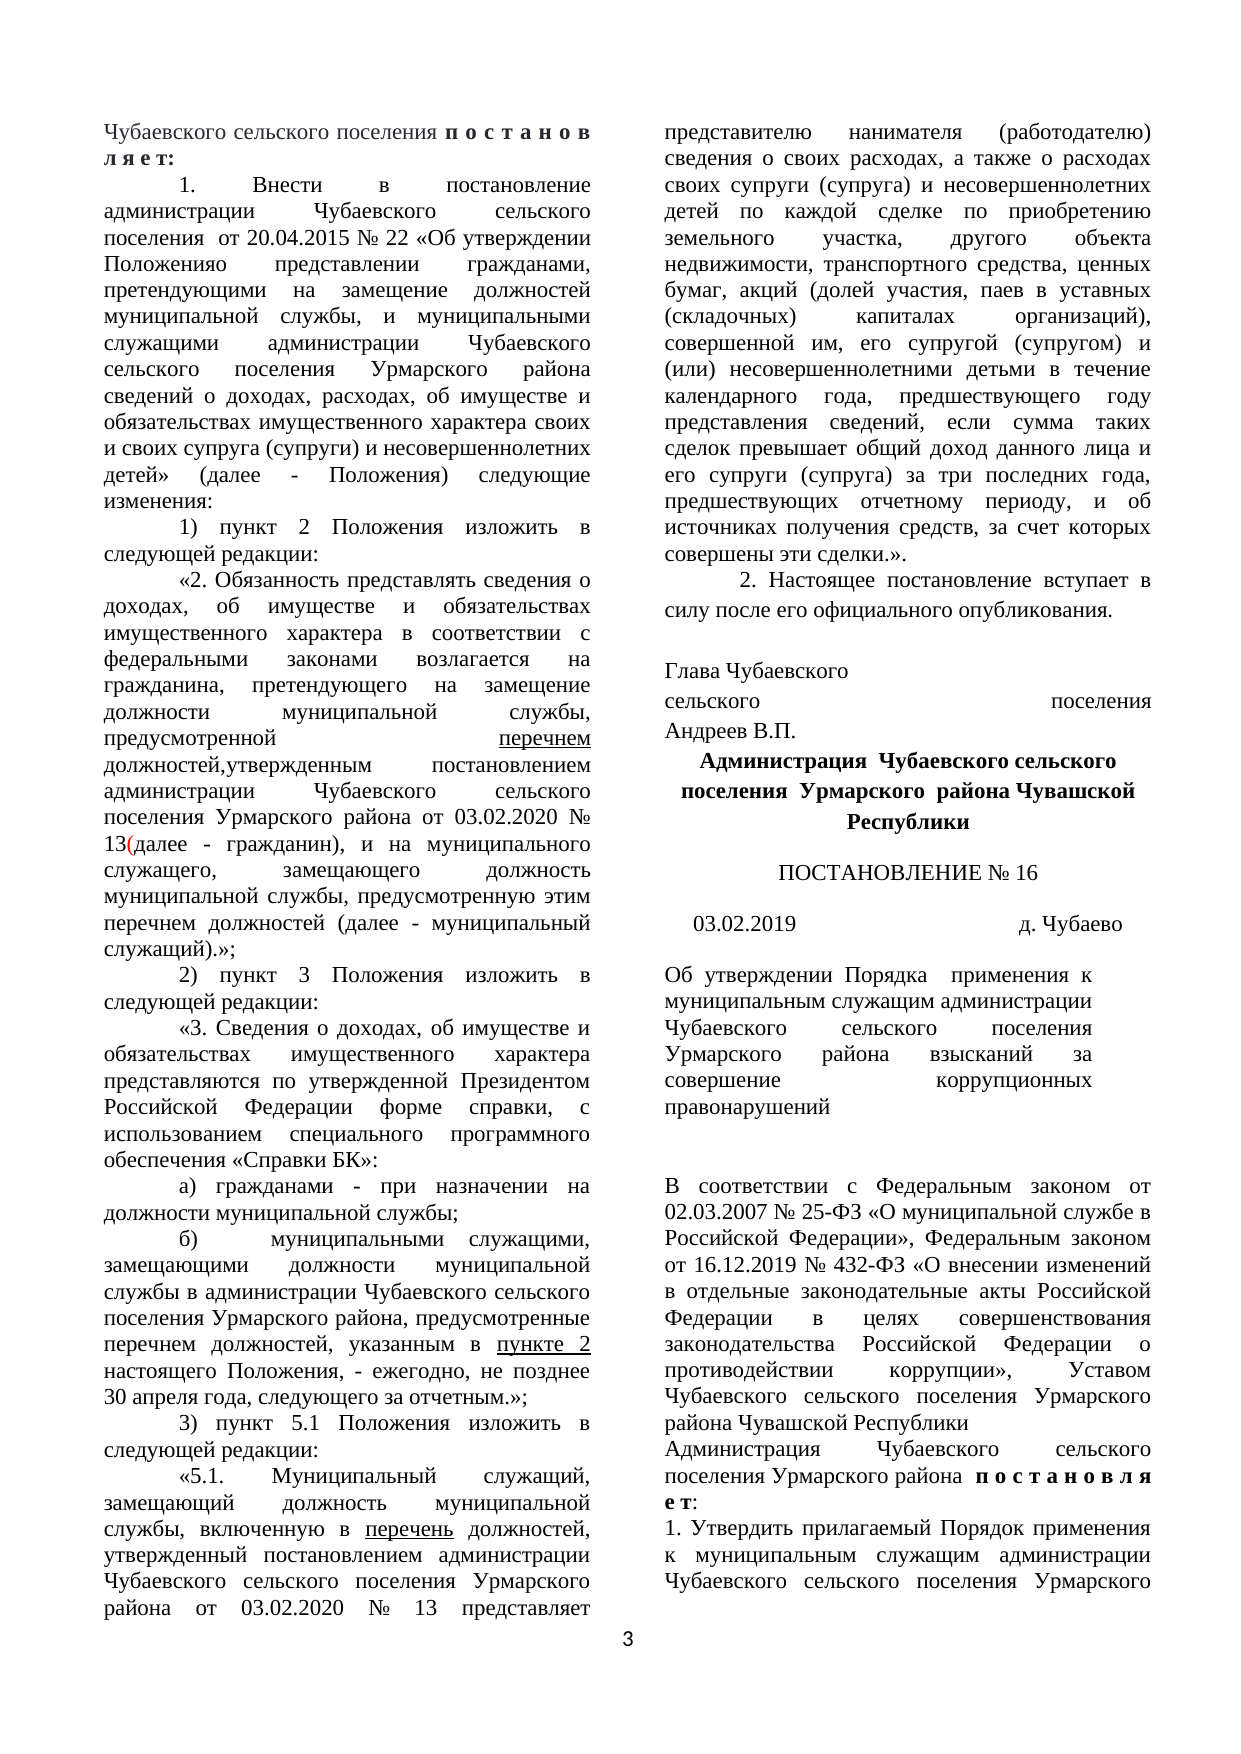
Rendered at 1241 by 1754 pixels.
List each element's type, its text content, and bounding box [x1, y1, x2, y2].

text «3. Сведения о доходах, об имуществе и обязательствах имущественного характера представляются по утвержденной Президентом Российской Федерации форме справки, с использованием специального программного обеспечения «Справки БК»: [103, 1014, 591, 1172]
text Администрация Чубаевского сельского поселения Урмарского района п о с т а н о в л я е т: [664, 1435, 1152, 1514]
text б) муниципальными служащими, замещающими должности муниципальной службы в администрации Чубаевского сельского поселения Урмарского района, предусмотренные перечнем должностей, указанным в пункте 2 настоящего Положения, - ежегодно, не позднее 30 апреля года, следующего за отчетным.»; [103, 1225, 591, 1409]
text 3) пункт 5.1 Положения изложить в следующей редакции: [103, 1409, 591, 1462]
text В соответствии с Федеральным законом от 02.03.2007 № 25-ФЗ «О муниципальной службе в Российской Федерации», Федеральным законом от 16.12.2019 № 432-ФЗ «О внесении изменений в отдельные законодательные акты Российской Федерации в целях совершенствования законодательства Российской Федерации о противодействии коррупции», Уставом Чубаевского сельского поселения Урмарского района Чувашской Республики [664, 1172, 1152, 1435]
text Об утверждении Порядка применения к муниципальным служащим администрации Чубаевского сельского поселения Урмарского района взысканий за совершение коррупционных правонарушений [664, 961, 1093, 1119]
text «5.1. Муниципальный служащий, замещающий должность муниципальной службы, включенную в перечень должностей, утвержденный постановлением администрации Чубаевского сельского поселения Урмарского района от 03.02.2020 № 13 представляет представителю нанимателя (работодателю) сведения о своих расходах, а также о расходах своих супруги (супруга) и несовершеннолетних детей по каждой сделке по приобретению земельного участка, другого объекта недвижимости, транспортного средства, ценных бумаг, акций (долей участия, паев в уставных (складочных) капиталах организаций), совершенной им, его супругой (супругом) и (или) несовершеннолетними детьми в течение календарного года, предшествующего году представления сведений, если сумма таких сделок превышает общий доход данного лица и его супруги (супруга) за три последних года, предшествующих отчетному периоду, и об источниках получения средств, за счет которых совершены эти сделки.». [103, 1462, 591, 1620]
text 1) пункт 2 Положения изложить в следующей редакции: [103, 513, 591, 566]
text «2. Обязанность представлять сведения о доходах, об имуществе и обязательствах имущественного характера в соответствии с федеральными законами возлагается на гражданина, претендующего на замещение должности муниципальной службы, предусмотренной перечнем должностей,утвержденным постановлением администрации Чубаевского сельского поселения Урмарского района от 03.02.2020 № 13(далее - гражданин), и на муниципального служащего, замещающего должность муниципальной службы, предусмотренную этим перечнем должностей (далее - муниципальный служащий).»; [103, 566, 591, 961]
text ПОСТАНОВЛЕНИЕ № 16 [664, 859, 1152, 885]
text а) гражданами - при назначении на должности муниципальной службы; [103, 1172, 591, 1225]
text 1. Внести в постановление администрации Чубаевского сельского поселения от 20.04.2015 № 22 «Об утверждении Положенияо представлении гражданами, претендующими на замещение должностей муниципальной службы, и муниципальными служащими администрации Чубаевского сельского поселения Урмарского района сведений о доходах, расходах, об имуществе и обязательствах имущественного характера своих и своих супруга (супруги) и несовершеннолетних детей» (далее - Положения) следующие изменения: [103, 171, 591, 513]
text «5.1. Муниципальный служащий, замещающий должность муниципальной службы, включенную в перечень должностей, утвержденный постановлением администрации Чубаевского сельского поселения Урмарского района от 03.02.2020 № 13 представляет представителю нанимателя (работодателю) сведения о своих расходах, а также о расходах своих супруги (супруга) и несовершеннолетних детей по каждой сделке по приобретению земельного участка, другого объекта недвижимости, транспортного средства, ценных бумаг, акций (долей участия, паев в уставных (складочных) капиталах организаций), совершенной им, его супругой (супругом) и (или) несовершеннолетними детьми в течение календарного года, предшествующего году представления сведений, если сумма таких сделок превышает общий доход данного лица и его супруги (супруга) за три последних года, предшествующих отчетному периоду, и об источниках получения средств, за счет которых совершены эти сделки.». [664, 118, 1152, 566]
text Администрация Чубаевского сельского поселения Урмарского района Чувашской Республики [664, 747, 1152, 834]
text сельского поселения Андреев В.П. [664, 687, 1152, 743]
text Глава Чубаевского [664, 657, 1152, 683]
text 03.02.2019 д. Чубаево [664, 910, 1152, 936]
text 2) пункт 3 Положения изложить в следующей редакции: [103, 961, 591, 1014]
text 2. Настоящее постановление вступает в силу после его официального опубликования. [664, 566, 1152, 623]
